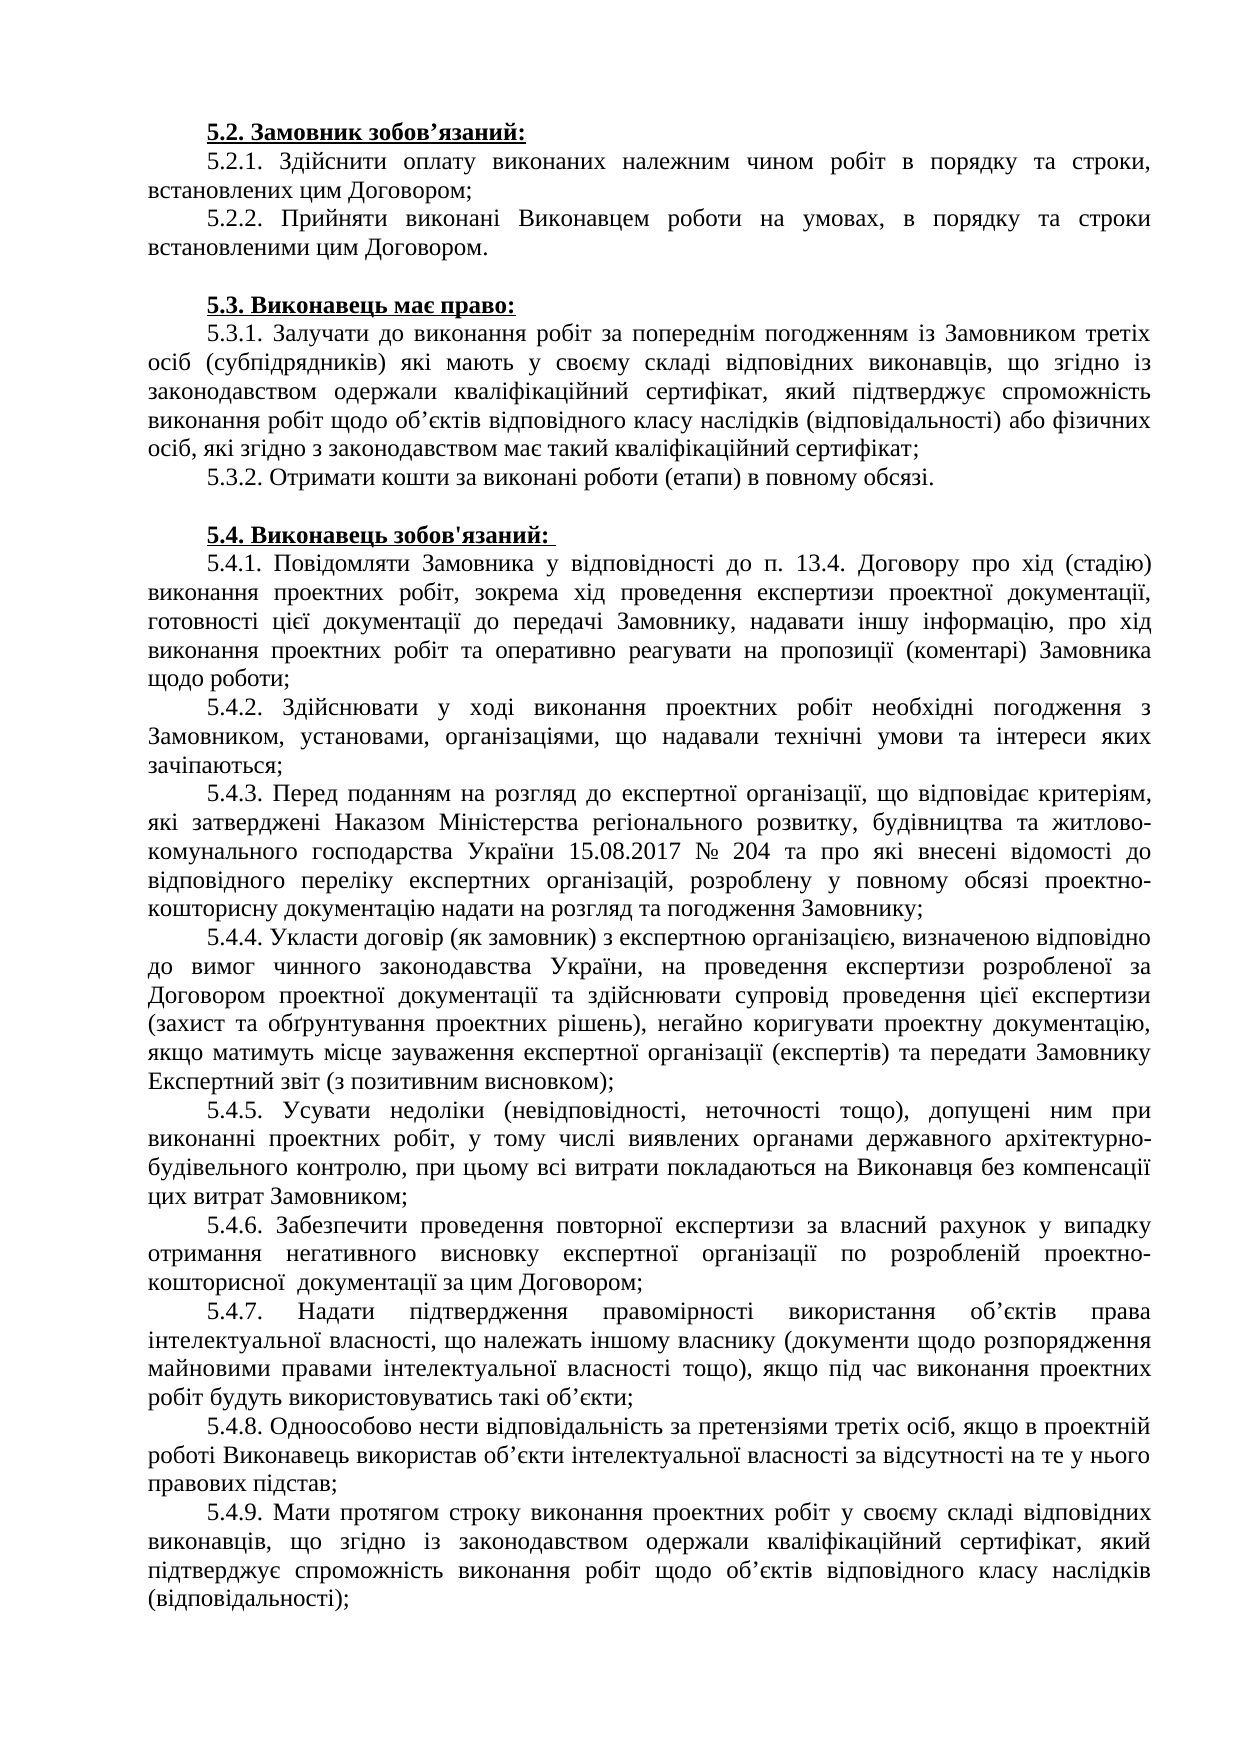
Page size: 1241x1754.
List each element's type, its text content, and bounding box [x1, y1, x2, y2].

list 5.4.8. Одноособово нести відповідальність за претензіями третіх осіб, якщо в проектній роботі Виконавець використав об’єкти інтелектуальної власності за відсутності на те у нього правових підстав; [148, 1411, 1152, 1497]
list 5.3.1. Залучати до виконання робіт за попереднім погодженням із Замовником третіх осіб (субпідрядників) які мають у своєму складі відповідних виконавців, що згідно із законодавством одержали кваліфікаційний сертифікат, який підтверджує спроможність виконання робіт щодо об’єктів відповідного класу наслідків (відповідальності) або фізичних осіб, які згідно з законодавством має такий кваліфікаційний сертифікат; [148, 318, 1152, 376]
list 5.4.9. Мати протягом строку виконання проектних робіт у своєму складі відповідних виконавців, що згідно із законодавством одержали кваліфікаційний сертифікат, який підтверджує спроможність виконання робіт щодо об’єктів відповідного класу наслідків (відповідальності); [148, 1583, 1152, 1612]
list 5.4.2. Здійснювати у ході виконання проектних робіт необхідні погодження з Замовником, установами, організаціями, що надавали технічні умови та інтереси яких зачіпаються; [148, 692, 1152, 778]
text 5.2. Замовник зобов’язаний: [148, 117, 1152, 146]
text 5.4. Виконавець зобов'язаний: [148, 520, 1152, 548]
list 5.3.1. Залучати до виконання робіт за попереднім погодженням із Замовником третіх осіб (субпідрядників) які мають у своєму складі відповідних виконавців, що згідно із законодавством одержали кваліфікаційний сертифікат, який підтверджує спроможність виконання робіт щодо об’єктів відповідного класу наслідків (відповідальності) або фізичних осіб, які згідно з законодавством має такий кваліфікаційний сертифікат; [148, 433, 1152, 462]
list 5.2.1. Здійснити оплату виконаних належним чином робіт в порядку та строки, встановлених цим Договором; [148, 146, 1152, 203]
list 5.4.5. Усувати недоліки (невідповідності, неточності тощо), допущені ним при виконанні проектних робіт, у тому числі виявлених органами державного архітектурно-будівельного контролю, при цьому всі витрати покладаються на Виконавця без компенсації цих витрат Замовником; [148, 1095, 1152, 1210]
list 5.4.7. Надати підтвердження правомірності використання об’єктів права інтелектуальної власності, що належать іншому власнику (документи щодо розпорядження майновими правами інтелектуальної власності тощо), якщо під час виконання проектних робіт будуть використовуватись такі об’єкти; [148, 1296, 1152, 1411]
list 5.4.9. Мати протягом строку виконання проектних робіт у своєму складі відповідних виконавців, що згідно із законодавством одержали кваліфікаційний сертифікат, який підтверджує спроможність виконання робіт щодо об’єктів відповідного класу наслідків (відповідальності); [148, 1497, 841, 1526]
list 5.4.3. Перед поданням на розгляд до експертної організації, що відповідає критеріям, які затверджені Наказом Міністерства регіонального розвитку, будівництва та житлово-комунального господарства України 15.08.2017 № 204 та про які внесені відомості до відповідного переліку експертних організацій, розроблену у повному обсязі проектно-кошторисну документацію надати на розгляд та погодження Замовнику; [148, 778, 1152, 922]
list 5.4.4. Укласти договір (як замовник) з експертною організацією, визначеною відповідно до вимог чинного законодавства України, на проведення експертизи розробленої за Договором проектної документації та здійснювати супровід проведення цієї експертизи (захист та обґрунтування проектних рішень), негайно коригувати проектну документацію, якщо матимуть місце зауваження експертної організації (експертів) та передати Замовнику Експертний звіт (з позитивним висновком); [148, 922, 1152, 1095]
list 5.4.6. Забезпечити проведення повторної експертизи за власний рахунок у випадку отримання негативного висновку експертної організації по розробленій проектно-кошторисної документації за цим Договором; [148, 1210, 1152, 1296]
list 5.2.2. Прийняти виконані Виконавцем роботи на умовах, в порядку та строки встановленими цим Договором. [148, 203, 1152, 261]
list 5.4.1. Повідомляти Замовника у відповідності до п. 13.4. Договору про хід (стадію) виконання проектних робіт, зокрема хід проведення експертизи проектної документації, готовності цієї документації до передачі Замовнику, надавати іншу інформацію, про хід виконання проектних робіт та оперативно реагувати на пропозиції (коментарі) Замовника щодо роботи; [148, 548, 1152, 692]
list 5.3. Виконавець має право: [148, 290, 1152, 318]
list 5.3.2. Отримати кошти за виконані роботи (етапи) в повному обсязі. [148, 462, 1152, 491]
